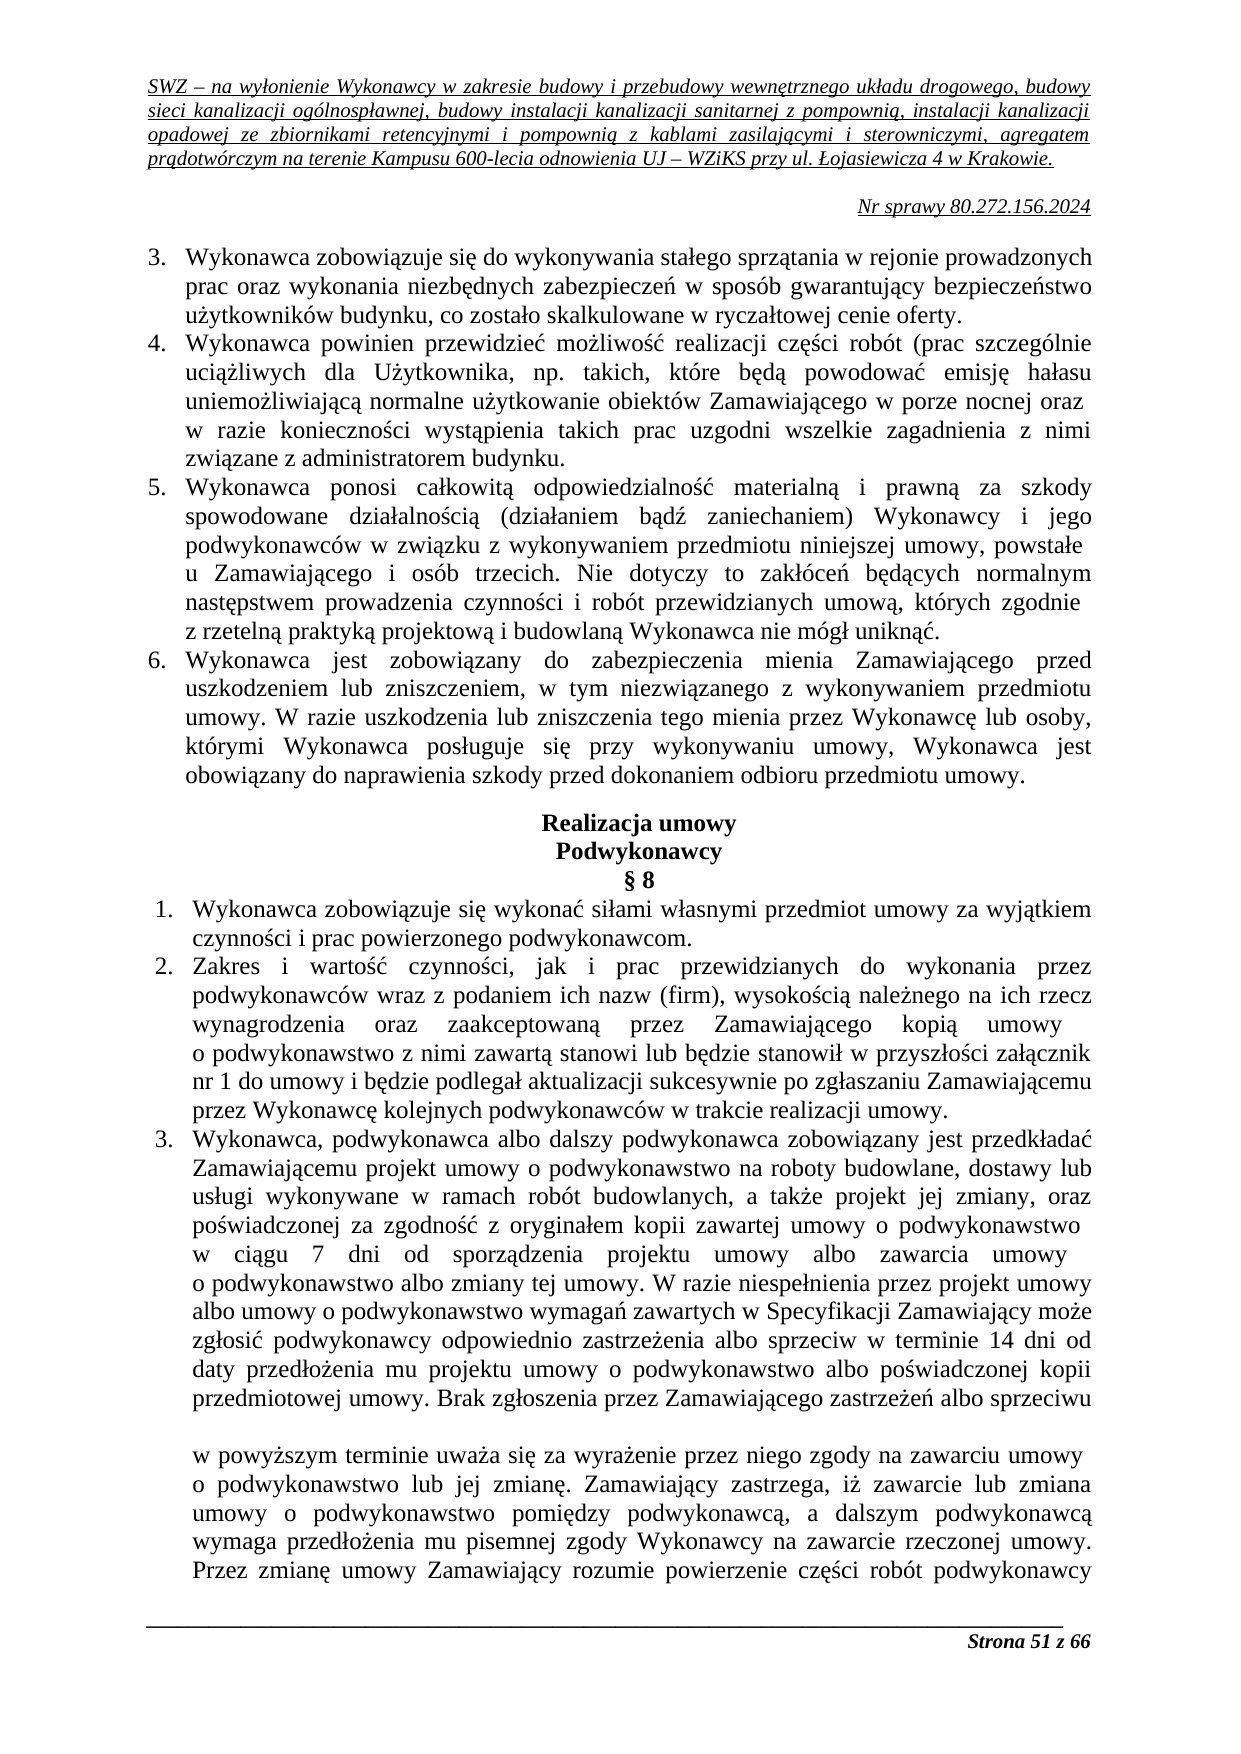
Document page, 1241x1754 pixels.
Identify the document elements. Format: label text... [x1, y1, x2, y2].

list Wykonawca zobowiązuje się do wykonywania stałego sprzątania w rejonie prowadzonych prac oraz wykonania niezbędnych zabezpieczeń w sposób gwarantujący bezpieczeństwo użytkowników budynku, co zostało skalkulowane w ryczałtowej cenie oferty. [148, 242, 1092, 328]
text § 8 [185, 865, 1092, 894]
list Wykonawca zobowiązuje się wykonać siłami własnymi przedmiot umowy za wyjątkiem czynności i prac powierzonego podwykonawcom. [154, 894, 1092, 951]
list Wykonawca ponosi całkowitą odpowiedzialność materialną i prawną za szkody spowodowane działalnością (działaniem bądź zaniechaniem) Wykonawcy i jego podwykonawców w związku z wykonywaniem przedmiotu niniejszej umowy, powstałe u Zamawiającego i osób trzecich. Nie dotyczy to zakłóceń będących normalnym następstwem prowadzenia czynności i robót przewidzianych umową, których zgodnie z rzetelną praktyką projektową i budowlaną Wykonawca nie mógł uniknąć. [148, 472, 1092, 645]
list Zakres i wartość czynności, jak i prac przewidzianych do wykonania przez podwykonawców wraz z podaniem ich nazw (firm), wysokością należnego na ich rzecz wynagrodzenia oraz zaakceptowaną przez Zamawiającego kopią umowy o podwykonawstwo z nimi zawartą stanowi lub będzie stanowił w przyszłości załącznik nr 1 do umowy i będzie podlegał aktualizacji sukcesywnie po zgłaszaniu Zamawiającemu przez Wykonawcę kolejnych podwykonawców w trakcie realizacji umowy. [154, 951, 1092, 1124]
list Wykonawca powinien przewidzieć możliwość realizacji części robót (prac szczególnie uciążliwych dla Użytkownika, np. takich, które będą powodować emisję hałasu uniemożliwiającą normalne użytkowanie obiektów Zamawiającego w porze nocnej oraz w razie konieczności wystąpienia takich prac uzgodni wszelkie zagadnienia z nimi związane z administratorem budynku. [148, 328, 1092, 472]
list Wykonawca jest zobowiązany do zabezpieczenia mienia Zamawiającego przed uszkodzeniem lub zniszczeniem, w tym niezwiązanego z wykonywaniem przedmiotu umowy. W razie uszkodzenia lub zniszczenia tego mienia przez Wykonawcę lub osoby, którymi Wykonawca posługuje się przy wykonywaniu umowy, Wykonawca jest obowiązany do naprawienia szkody przed dokonaniem odbioru przedmiotu umowy. [148, 645, 1092, 788]
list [154, 1124, 1092, 1584]
subtitle Realizacja umowy [185, 808, 1092, 836]
subtitle Podwykonawcy [185, 836, 1092, 865]
